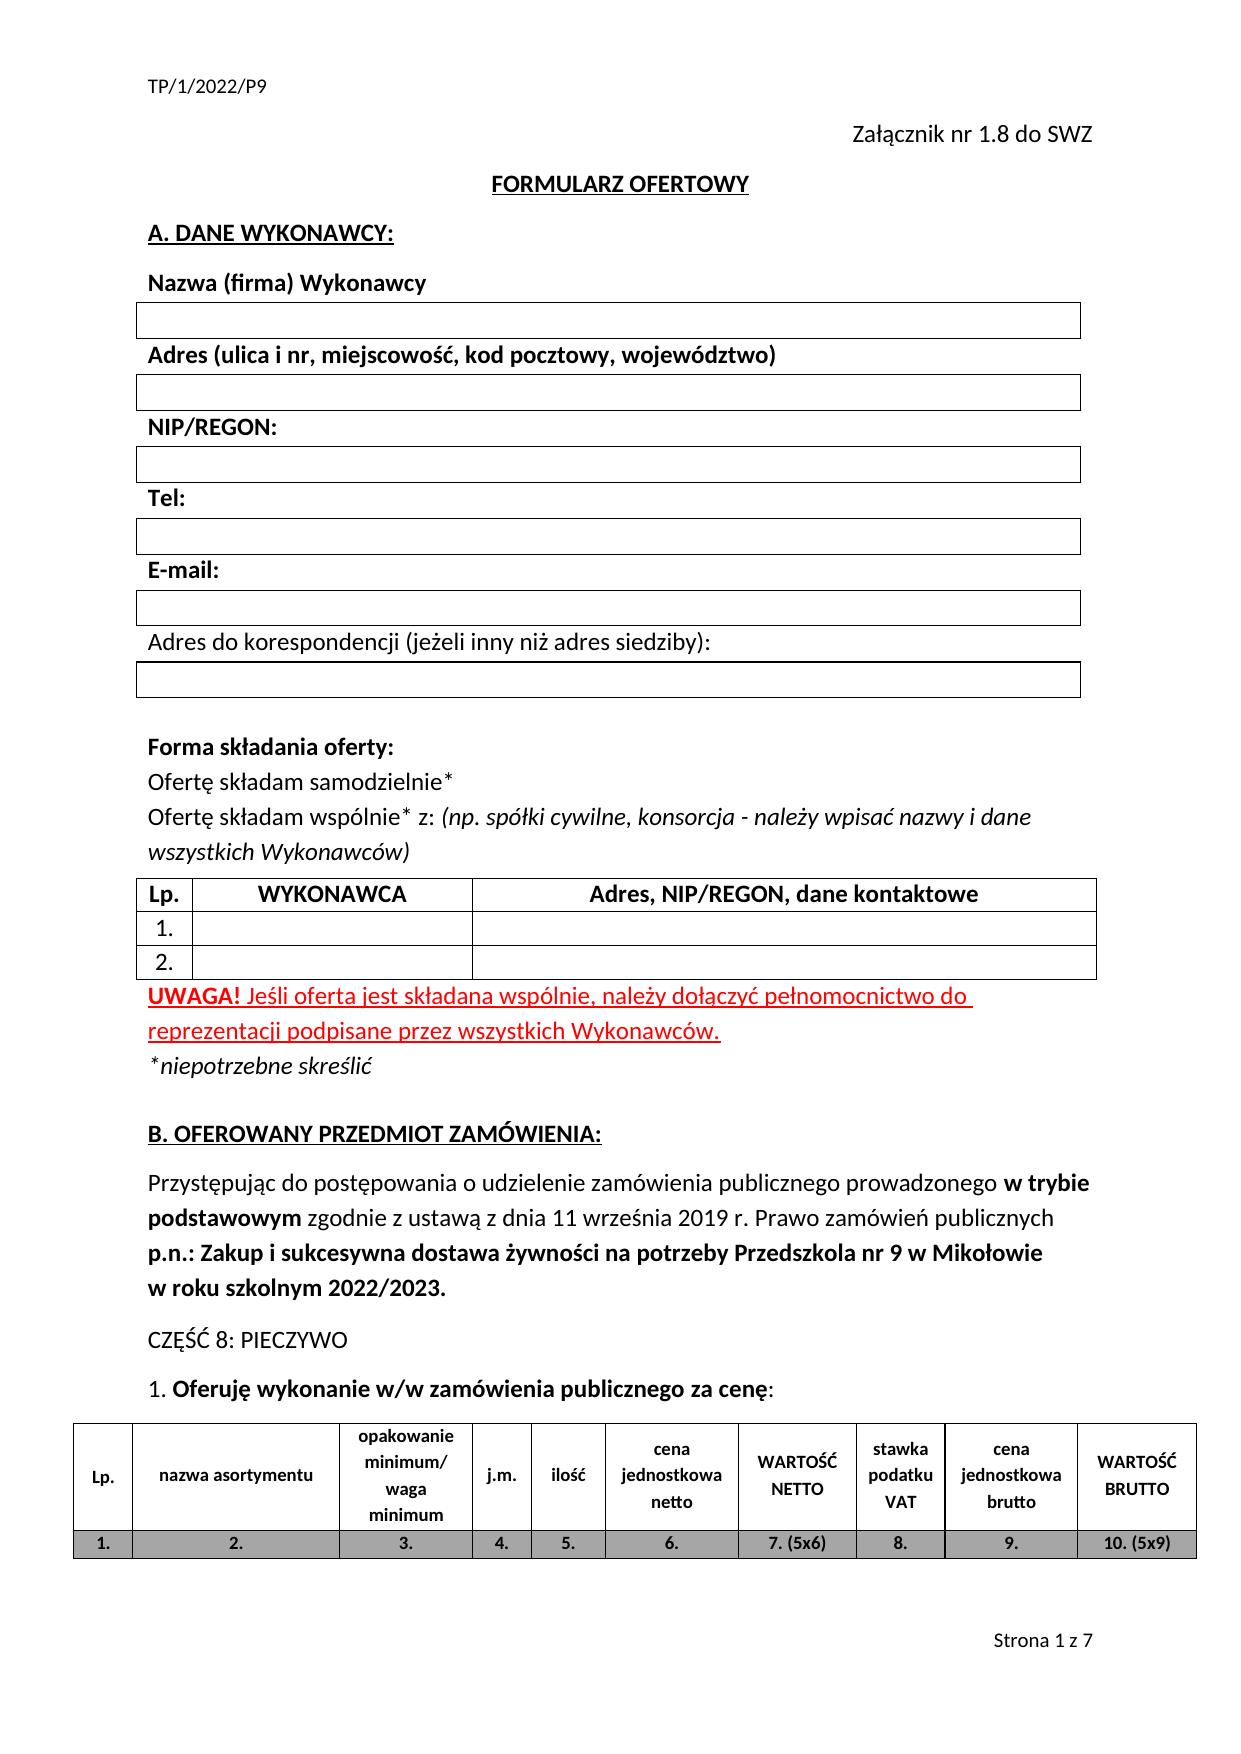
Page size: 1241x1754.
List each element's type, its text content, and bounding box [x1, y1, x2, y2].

text Tel: [148, 483, 1093, 513]
text CZĘŚĆ 8: PIECZYWO [148, 1324, 1093, 1354]
table_cell 2. [133, 1531, 339, 1558]
text A. DANE WYKONAWCY: [148, 217, 1093, 248]
table_cell [473, 946, 1096, 979]
table_header [137, 663, 1080, 697]
text Adres do korespondencji (jeżeli inny niż adres siedziby): [148, 626, 1093, 657]
table_header nazwa asortymentu [133, 1424, 339, 1530]
table_header WYKONAWCA [193, 879, 472, 911]
text Ofertę składam samodzielnie* [148, 766, 1093, 797]
table_cell [193, 946, 472, 979]
table_header j.m. [473, 1424, 531, 1530]
table_header [137, 303, 1080, 338]
table_cell [193, 912, 472, 945]
table_cell 10. (5x9) [1078, 1531, 1196, 1558]
text B. OFEROWANY PRZEDMIOT ZAMÓWIENIA: [148, 1118, 1093, 1148]
table_header [137, 375, 1080, 410]
text Forma składania oferty: [148, 731, 1093, 762]
table_header Lp. [137, 879, 192, 911]
table_cell 5. [532, 1531, 605, 1558]
table_cell [473, 912, 1096, 945]
table_header ilość [532, 1424, 605, 1530]
text Załącznik nr 1.8 do SWZ [148, 118, 1093, 149]
table_header opakowanie minimum/ waga minimum [340, 1424, 472, 1530]
table_cell 2. [137, 946, 192, 979]
table_header cena jednostkowa brutto [946, 1424, 1077, 1530]
table_header [137, 519, 1080, 553]
table_cell 9. [946, 1531, 1077, 1558]
text E-mail: [148, 554, 1093, 585]
table_cell 7. (5x6) [739, 1531, 856, 1558]
table_cell 1. [74, 1531, 132, 1558]
table_cell 1. [137, 912, 192, 945]
table_header cena jednostkowa netto [606, 1424, 738, 1530]
text NIP/REGON: [148, 411, 1093, 441]
text FORMULARZ OFERTOWY [148, 168, 1093, 198]
table_header Lp. [74, 1424, 132, 1530]
table_header [137, 447, 1080, 482]
text Nazwa (firma) Wykonawcy [148, 267, 1093, 297]
text Ofertę składam wspólnie* z: (np. spółki cywilne, konsorcja - należy wpisać nazwy i dane wszystkich Wykonawców) [148, 801, 1093, 867]
table_cell 6. [606, 1531, 738, 1558]
table_cell 8. [857, 1531, 944, 1558]
text Przystępując do postępowania o udzielenie zamówienia publicznego prowadzonego w trybie podstawowym zgodnie z ustawą z dnia 11 września 2019 r. Prawo zamówień publicznych p.n.: Zakup i sukcesywna dostawa żywności na potrzeby Przedszkola nr 9 w Mikołowie w roku szkolnym 2022/2023. [148, 1167, 1093, 1303]
table_header WARTOŚĆ BRUTTO [1078, 1424, 1196, 1530]
table_cell 4. [473, 1531, 531, 1558]
table_header WARTOŚĆ NETTO [739, 1424, 856, 1530]
text UWAGA! Jeśli oferta jest składana wspólnie, należy dołączyć pełnomocnictwo do reprezentacji podpisane przez wszystkich Wykonawców. [148, 980, 1093, 1045]
table_cell 3. [340, 1531, 472, 1558]
table_header Adres, NIP/REGON, dane kontaktowe [473, 879, 1096, 911]
table_header stawka podatku VAT [857, 1424, 944, 1530]
text Adres (ulica i nr, miejscowość, kod pocztowy, województwo) [148, 339, 1093, 369]
text *niepotrzebne skreślić [148, 1050, 1093, 1080]
table_header [137, 591, 1080, 625]
text 1. Oferuję wykonanie w/w zamówienia publicznego za cenę: [148, 1373, 1093, 1404]
